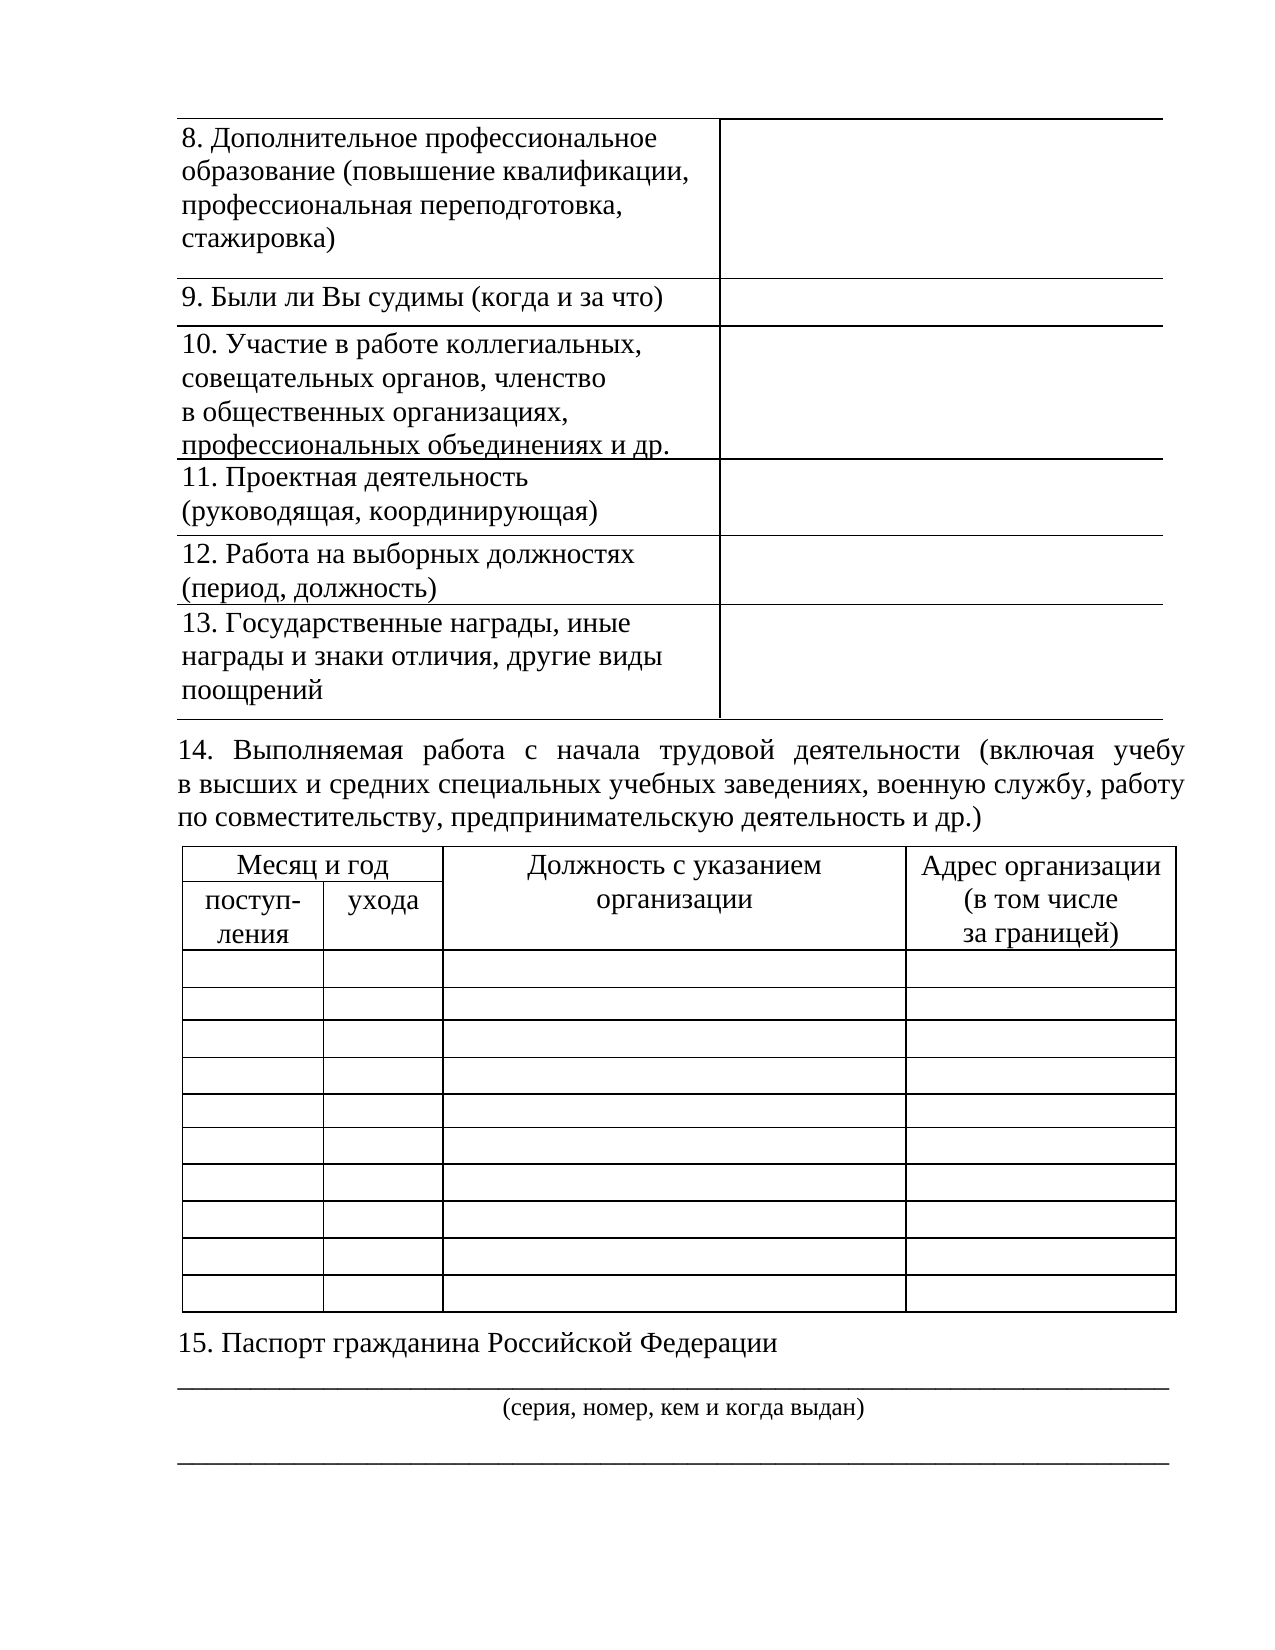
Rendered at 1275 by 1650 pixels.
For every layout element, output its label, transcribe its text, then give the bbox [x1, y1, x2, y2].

table_cell [324, 1202, 442, 1237]
text (серия, номер, кем и когда выдан) [177, 1392, 1186, 1421]
table_cell [721, 279, 1163, 325]
table_cell [324, 1058, 442, 1093]
table_cell [721, 120, 1163, 277]
table_cell [183, 1058, 323, 1093]
table_cell [907, 1128, 1175, 1163]
table_header Месяц и год [183, 847, 442, 881]
table_cell [324, 1165, 442, 1200]
table_cell [444, 1276, 905, 1311]
text ____________________________________________________________________ [177, 1359, 1186, 1392]
text ____________________________________________________________________ [177, 1434, 1186, 1467]
table_cell [907, 951, 1175, 986]
table_cell [324, 988, 442, 1019]
table_cell [907, 988, 1175, 1019]
table_cell [907, 1021, 1175, 1056]
table_cell [324, 951, 442, 986]
table_cell [183, 1128, 323, 1163]
table_cell [444, 1202, 905, 1237]
table_cell [183, 1239, 323, 1274]
table_cell [324, 1276, 442, 1311]
table_cell [907, 1239, 1175, 1274]
table_cell [324, 1128, 442, 1163]
table_cell 13. Государственные награды, иные награды и знаки отличия, другие виды поощрений [177, 605, 719, 718]
table_cell [183, 988, 323, 1019]
table_cell [444, 1095, 905, 1126]
text 15. Паспорт гражданина Российской Федерации [177, 1325, 1186, 1359]
table_cell [444, 1165, 905, 1200]
table_cell [721, 536, 1163, 604]
table_cell 11. Проектная деятельность (руководящая, координирующая) [177, 460, 719, 534]
table_cell [324, 1021, 442, 1056]
table_cell [183, 1165, 323, 1200]
table_cell [907, 1202, 1175, 1237]
table_cell [183, 951, 323, 986]
table_cell [183, 1021, 323, 1056]
table_cell поступления [183, 882, 323, 949]
table_cell [721, 327, 1163, 458]
table_cell 12. Работа на выборных должностях (период, должность) [177, 536, 719, 604]
table_cell 10. Участие в работе коллегиальных, совещательных органов, членство в общественных организациях, профессиональных объединениях и др. [177, 327, 719, 458]
table_cell [907, 1276, 1175, 1311]
table_cell [907, 1095, 1175, 1126]
table_cell [721, 605, 1163, 718]
table_cell [444, 1239, 905, 1274]
table_cell [183, 1095, 323, 1126]
table_header Адрес организации (в том числе за границей) [907, 847, 1175, 949]
table_cell [183, 1276, 323, 1311]
table_cell [444, 1128, 905, 1163]
text 14. Выполняемая работа с начала трудовой деятельности (включая учебу в высших и средних специальных учебных заведениях, военную службу, работу по совместительству, предпринимательскую деятельность и др.) [177, 732, 1186, 833]
table_cell 8. Дополнительное профессиональное образование (повышение квалификации, профессиональная переподготовка, стажировка) [177, 119, 719, 277]
table_cell [907, 1165, 1175, 1200]
table_cell [444, 1021, 905, 1056]
table_cell [324, 1239, 442, 1274]
table_cell [324, 1095, 442, 1126]
table_cell [444, 1058, 905, 1093]
table_cell [444, 988, 905, 1019]
table_cell [721, 460, 1163, 534]
table_cell [907, 1058, 1175, 1093]
table_header Должность с указанием организации [444, 847, 905, 949]
table_cell ухода [324, 882, 442, 949]
table_cell [183, 1202, 323, 1237]
table_cell [444, 951, 905, 986]
table_cell 9. Были ли Вы судимы (когда и за что) [177, 279, 719, 325]
